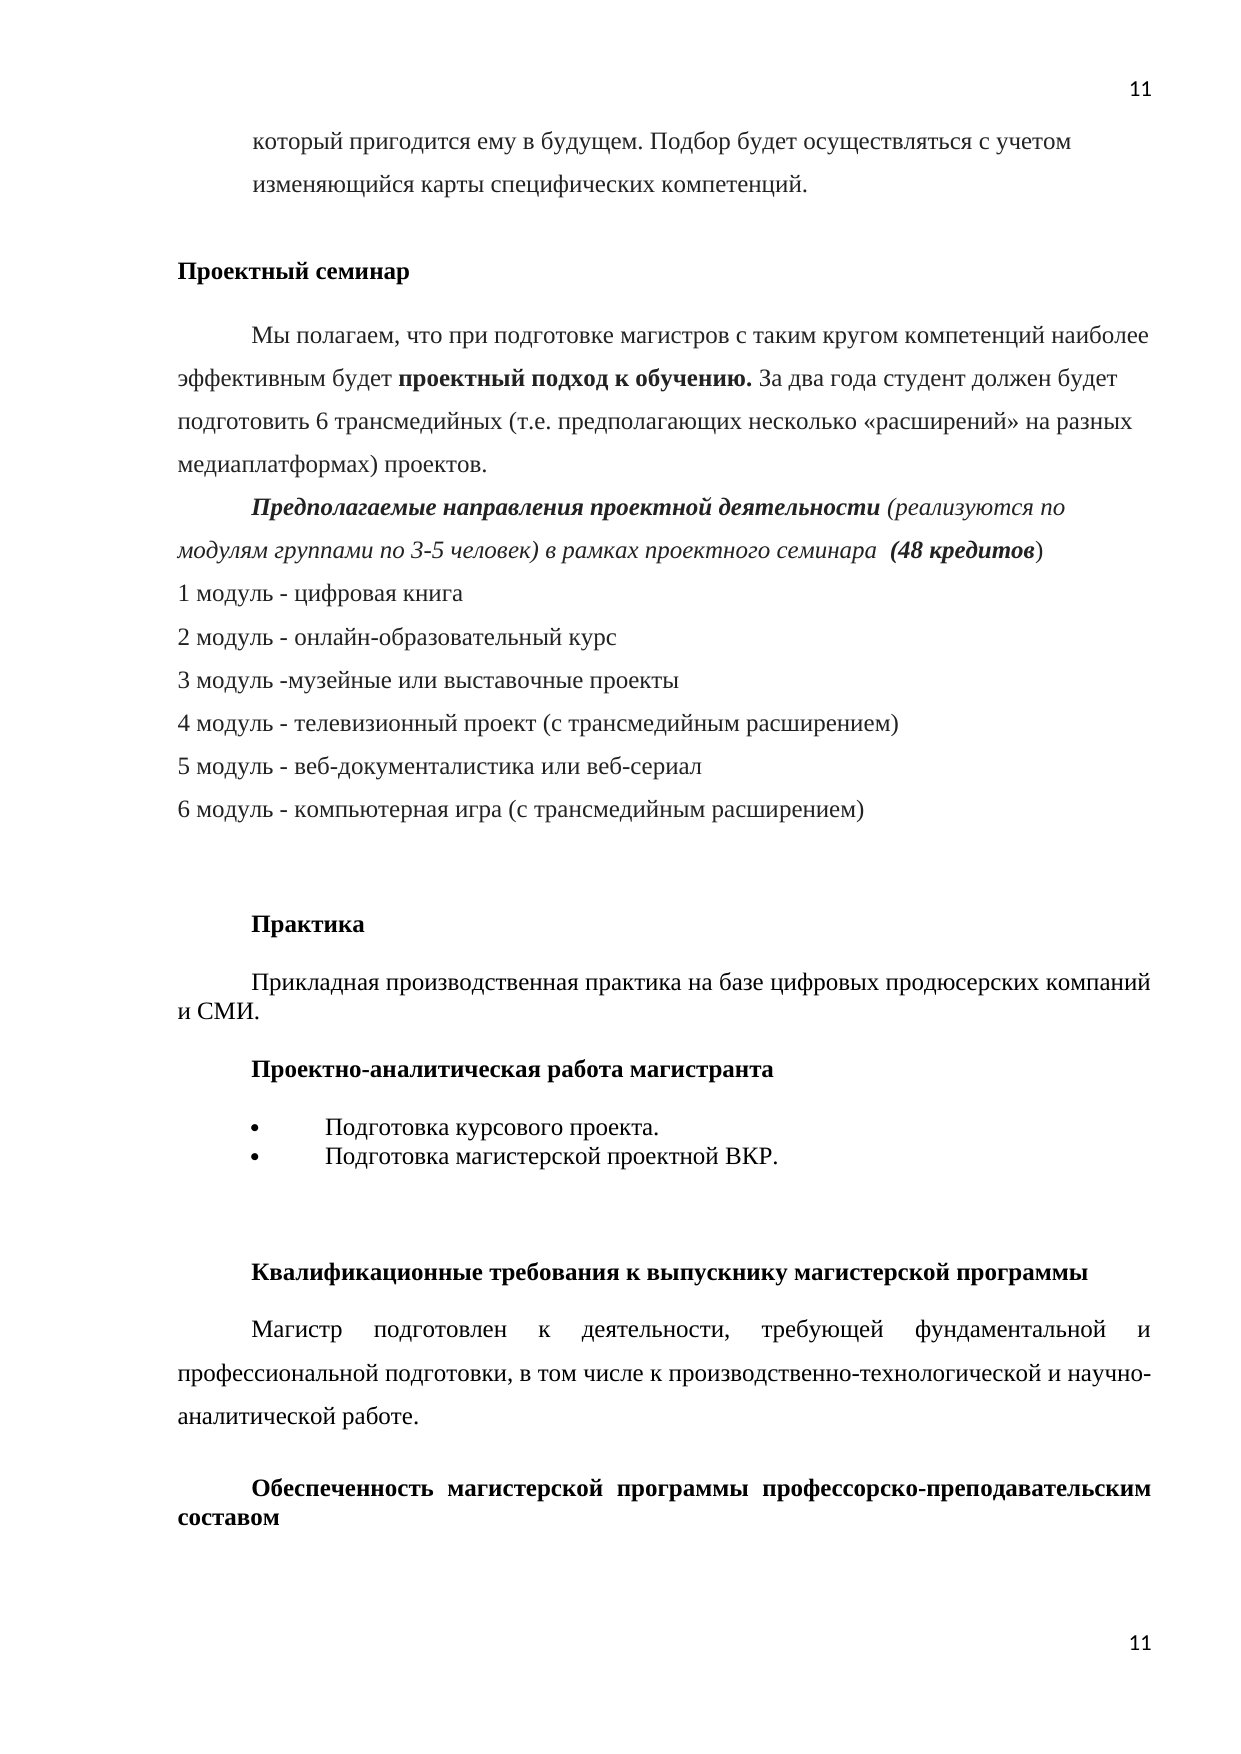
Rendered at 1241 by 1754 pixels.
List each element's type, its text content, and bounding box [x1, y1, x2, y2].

text Прикладная производственная практика на базе цифровых продюсерских компаний и СМИ. [177, 967, 1152, 1025]
text Квалификационные требования к выпускнику магистерской программы [177, 1257, 1152, 1285]
text 2 модуль - онлайн-образовательный курс [177, 622, 1152, 650]
text 4 модуль - телевизионный проект (с трансмедийным расширением) [177, 708, 1152, 737]
text 5 модуль - веб-документалистика или веб-сериал [177, 751, 1152, 780]
text Практика [177, 909, 1152, 938]
text Мы полагаем, что при подготовке магистров с таким кругом компетенций наиболее эффективным будет проектный подход к обучению. За два года студент должен будет подготовить 6 трансмедийных (т.е. предполагающих несколько «расширений» на разных медиаплатформах) проектов. [177, 320, 1152, 478]
text 3 модуль -музейные или выставочные проекты [177, 665, 1152, 693]
text 1 модуль - цифровая книга [177, 578, 1152, 607]
text Проектно-аналитическая работа магистранта [177, 1054, 1152, 1083]
list Подготовка курсового проекта. [177, 1112, 1152, 1141]
text Предполагаемые направления проектной деятельности (реализуются по модулям группами по 3-5 человек) в рамках проектного семинара (48 кредитов) [177, 492, 1152, 564]
text Проектный семинар [177, 256, 1152, 284]
text Обеспеченность магистерской программы профессорско-преподавательским составом [177, 1473, 1152, 1531]
list Подготовка магистерской проектной ВКР. [177, 1141, 1152, 1169]
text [252, 126, 1152, 198]
text 6 модуль - компьютерная игра (с трансмедийным расширением) [177, 794, 1152, 823]
text Магистр подготовлен к деятельности, требующей фундаментальной и профессиональной подготовки, в том числе к производственно-технологической и научно-аналитической работе. [177, 1314, 1152, 1429]
